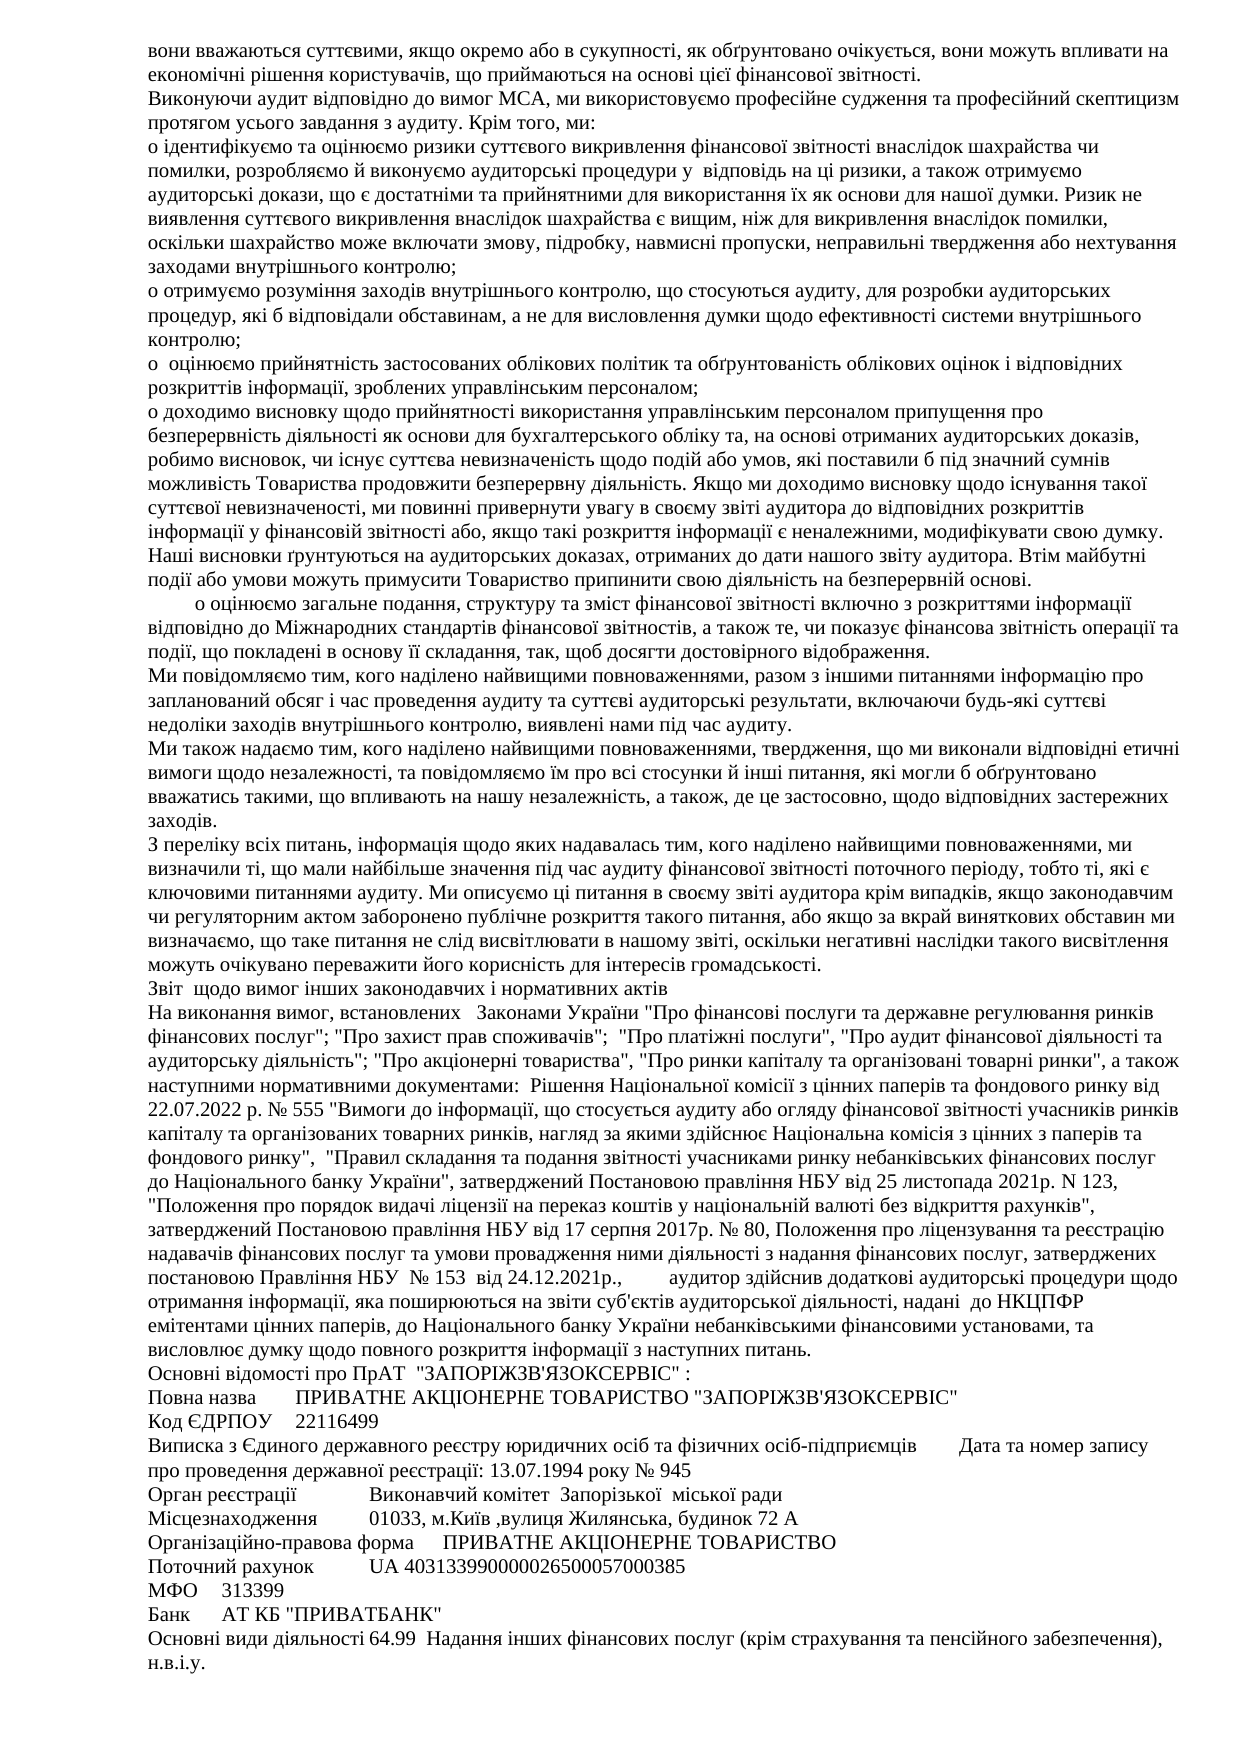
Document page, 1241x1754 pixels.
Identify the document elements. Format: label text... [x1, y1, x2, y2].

text Організаційно-правова форма ПРИВАТНЕ АКЦІОНЕРНЕ ТОВАРИСТВО [148, 1530, 1181, 1554]
text o отримуємо розуміння заходів внутрішнього контролю, що стосуються аудиту, для розробки аудиторських процедур, які б відповідали обставинам, а не для висловлення думки щодо ефективності системи внутрішнього контролю; [148, 278, 1181, 351]
text o ідентифікуємо та оцінюємо ризики суттєвого викривлення фінансової звітності внаслідок шахрайства чи помилки, розробляємо й виконуємо аудиторські процедури у відповідь на ці ризики, а також отримуємо аудиторські докази, що є достатніми та прийнятними для використання їх як основи для нашої думки. Ризик не виявлення суттєвого викривлення внаслідок шахрайства є вищим, ніж для викривлення внаслідок помилки, оскільки шахрайство може включати змову, підробку, навмисні пропуски, неправильні твердження або нехтування заходами внутрішнього контролю; [148, 134, 1181, 278]
text Ми повідомляємо тим, кого наділено найвищими повноваженнями, разом з іншими питаннями інформацію про запланований обсяг і час проведення аудиту та суттєві аудиторські результати, включаючи будь-які суттєві недоліки заходів внутрішнього контролю, виявлені нами під час аудиту. [148, 663, 1181, 736]
text Основні відомості про ПрАТ "ЗАПОРІЖЗВ'ЯЗОКСЕРВІС" : [148, 1361, 1181, 1385]
text Банк АТ КБ "ПРИВАТБАНК" [148, 1602, 1181, 1626]
text МФО 313399 [148, 1578, 1181, 1602]
text Код ЄДРПОУ 22116499 [148, 1409, 1181, 1433]
text o доходимо висновку щодо прийнятності використання управлінським персоналом припущення про безперервність діяльності як основи для бухгалтерського обліку та, на основі отриманих аудиторських доказів, робимо висновок, чи існує суттєва невизначеність щодо подій або умов, які поставили б під значний сумнів можливість Товариства продовжити безперервну діяльність. Якщо ми доходимо висновку щодо існування такої суттєвої невизначеності, ми повинні привернути увагу в своєму звіті аудитора до відповідних розкриттів інформації у фінансовій звітності або, якщо такі розкриття інформації є неналежними, модифікувати свою думку. Наші висновки ґрунтуються на аудиторських доказах, отриманих до дати нашого звіту аудитора. Втім майбутні події або умови можуть примусити Товариство припинити свою діяльність на безперервній основі. [148, 399, 1181, 591]
text Орган реєстрації Виконавчий комітет Запорізької міської ради [148, 1482, 1181, 1506]
text Місцезнаходження 01033, м.Київ ,вулиця Жилянська, будинок 72 А [148, 1506, 1181, 1530]
text o оцінюємо прийнятність застосованих облікових політик та обґрунтованість облікових оцінок і відповідних розкриттів інформації, зроблених управлінським персоналом; [148, 351, 1181, 399]
text Повна назва ПРИВАТНЕ АКЦІОНЕРНЕ ТОВАРИСТВО "ЗАПОРІЖЗВ'ЯЗОКСЕРВІС" [148, 1385, 1181, 1409]
text Основні види діяльності 64.99 Надання інших фінансових послуг (крім страхування та пенсійного забезпечення), н.в.і.у. [148, 1626, 1181, 1674]
text o оцінюємо загальне подання, структуру та зміст фінансової звітності включно з розкриттями інформації відповідно до Міжнародних стандартів фінансової звітностів, а також те, чи показує фінансова звітність операції та події, що покладені в основу її складання, так, щоб досягти достовірного відображення. [148, 591, 1181, 663]
text Виписка з Єдиного державного реєстру юридичних осіб та фізичних осіб-підприємців Дата та номер запису про проведення державної реєстрації: 13.07.1994 року № 945 [148, 1433, 1181, 1482]
text З переліку всіх питань, інформація щодо яких надавалась тим, кого наділено найвищими повноваженнями, ми визначили ті, що мали найбільше значення під час аудиту фінансової звітності поточного періоду, тобто ті, які є ключовими питаннями аудиту. Ми описуємо ці питання в своєму звіті аудитора крім випадків, якщо законодавчим чи регуляторним актом заборонено публічне розкриття такого питання, або якщо за вкрай виняткових обставин ми визначаємо, що таке питання не слід висвітлювати в нашому звіті, оскільки негативні наслідки такого висвітлення можуть очікувано переважити його корисність для інтересів громадськості. [148, 832, 1181, 976]
text Звіт щодо вимог інших законодавчих і нормативних актів [148, 976, 1181, 1000]
text Поточний рахунок UA 403133990000026500057000385 [148, 1554, 1181, 1578]
text На виконання вимог, встановлених Законами України "Про фінансові послуги та державне регулювання ринків фінансових послуг"; "Про захист прав споживачів"; "Про платіжні послуги", "Про аудит фінансової діяльності та аудиторську діяльність"; "Про акціонерні товариства", "Про ринки капіталу та організовані товарні ринки", а також наступними нормативними документами: Рішення Національної комісії з цінних паперів та фондового ринку від 22.07.2022 р. № 555 "Вимоги до інформації, що стосується аудиту або огляду фінансової звітності учасників ринків капіталу та організованих товарних ринків, нагляд за якими здійснює Національна комісія з цінних з паперів та фондового ринку", "Правил складання та подання звітності учасниками ринку небанківських фінансових послуг до Національного банку України", затверджений Постановою правління НБУ від 25 листопада 2021р. N 123, "Положення про порядок видачі ліцензії на переказ коштів у національній валюті без відкриття рахунків", затверджений Постановою правління НБУ від 17 серпня 2017р. № 80, Положення про ліцензування та реєстрацію надавачів фінансових послуг та умови провадження ними діяльності з надання фінансових послуг, затверджених постановою Правління НБУ № 153 від 24.12.2021р., аудитор здійснив додаткові аудиторські процедури щодо отримання інформації, яка поширюються на звіти суб'єктів аудиторської діяльності, надані до НКЦПФР емітентами цінних паперів, до Національного банку України небанківськими фінансовими установами, та висловлює думку щодо повного розкриття інформації з наступних питань. [148, 1000, 1181, 1361]
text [148, 38, 1181, 86]
text Виконуючи аудит відповідно до вимог МСА, ми використовуємо професійне судження та професійний скептицизм протягом усього завдання з аудиту. Крім того, ми: [148, 86, 1181, 134]
text Ми також надаємо тим, кого наділено найвищими повноваженнями, твердження, що ми виконали відповідні етичні вимоги щодо незалежності, та повідомляємо їм про всі стосунки й інші питання, які могли б обґрунтовано вважатись такими, що впливають на нашу незалежність, а також, де це застосовно, щодо відповідних застережних заходів. [148, 736, 1181, 832]
